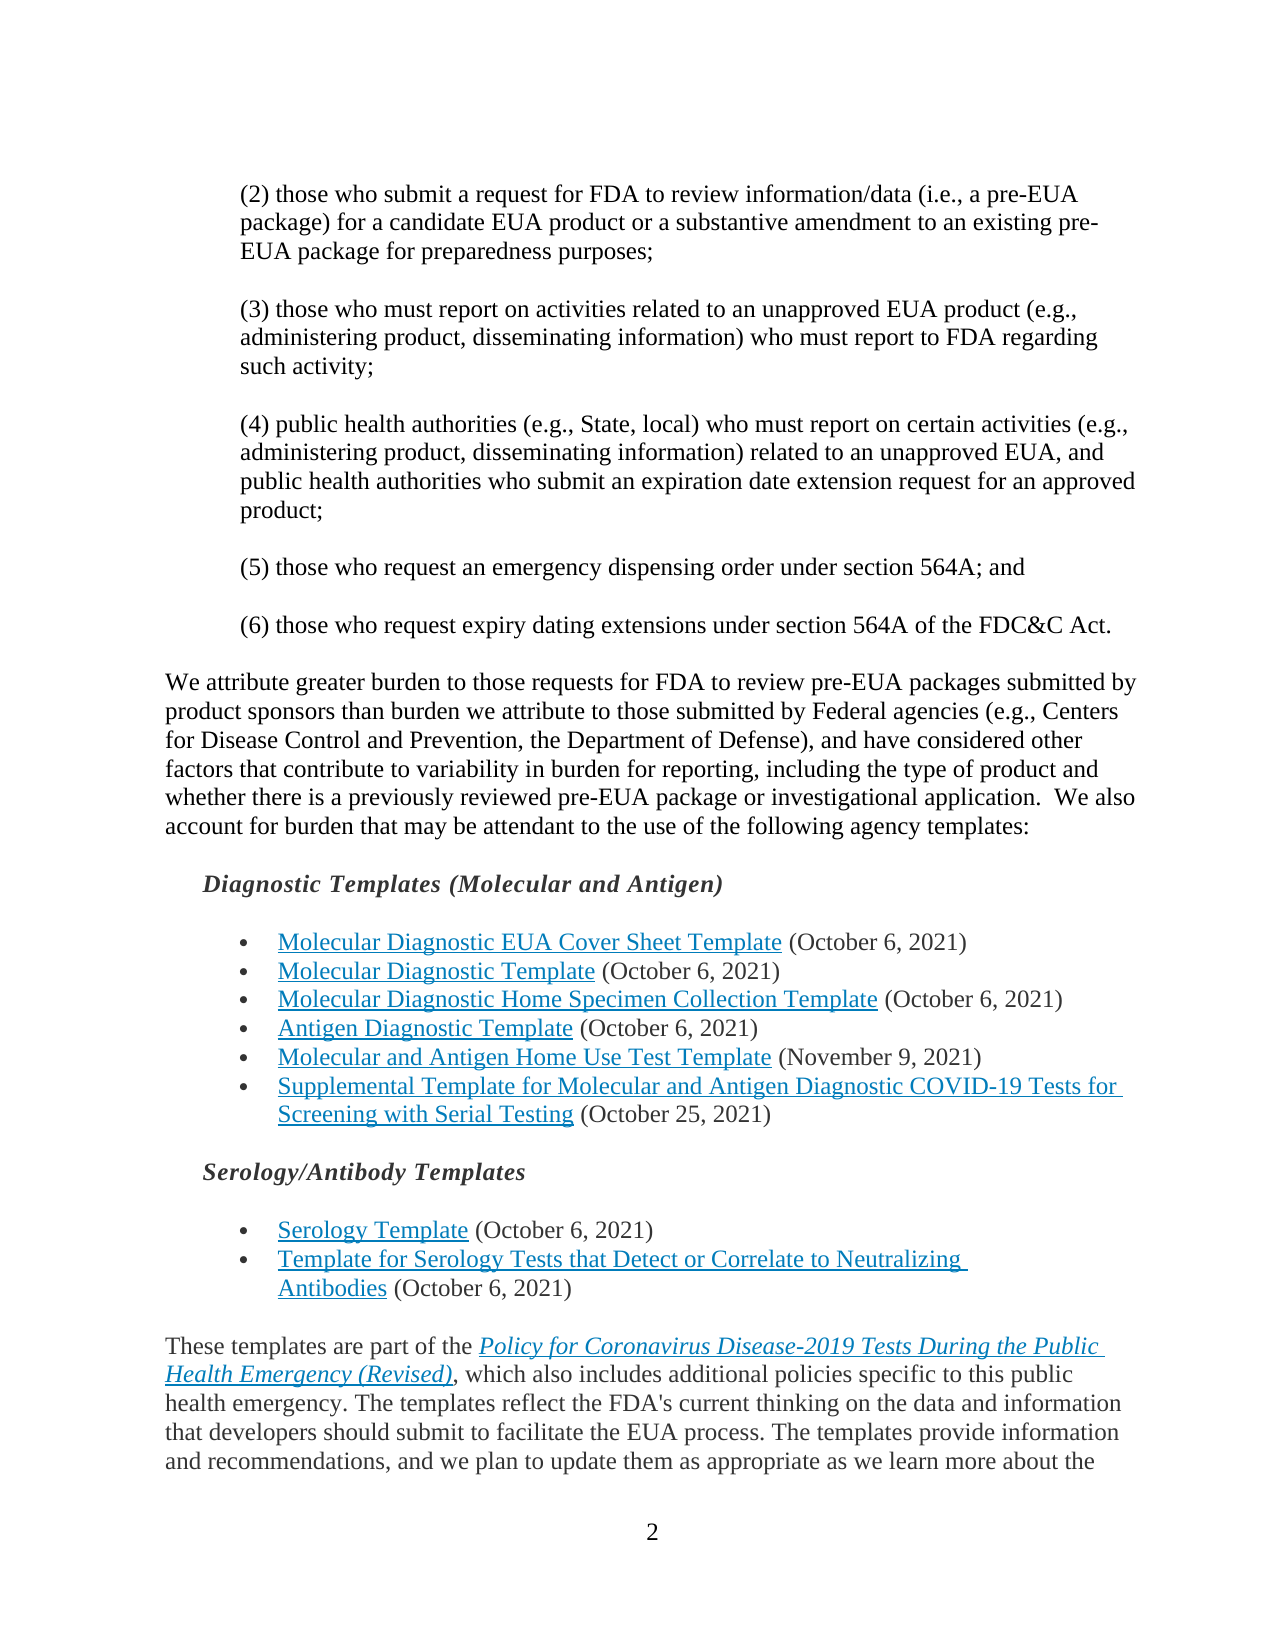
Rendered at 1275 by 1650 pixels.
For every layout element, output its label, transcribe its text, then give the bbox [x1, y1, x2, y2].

list Molecular and Antigen Home Use Test Template (November 9, 2021) [240, 1042, 1140, 1071]
text We attribute greater burden to those requests for FDA to review pre-EUA packages submitted by product sponsors than burden we attribute to those submitted by Federal agencies (e.g., Centers for Disease Control and Prevention, the Department of Defense), and have considered other factors that contribute to variability in burden for reporting, including the type of product and whether there is a previously reviewed pre-EUA package or investigational application. We also account for burden that may be attendant to the use of the following agency templates: [165, 667, 1140, 840]
list Molecular Diagnostic Template (October 6, 2021) [240, 956, 1140, 984]
text (3) those who must report on activities related to an unapproved EUA product (e.g., administering product, disseminating information) who must report to FDA regarding such activity; [240, 294, 1140, 380]
list Molecular Diagnostic Home Specimen Collection Template (October 6, 2021) [240, 984, 1140, 1013]
text Diagnostic Templates (Molecular and Antigen) [202, 869, 1140, 898]
text (5) those who request an emergency dispensing order under section 564A; and [240, 552, 1140, 581]
list Supplemental Template for Molecular and Antigen Diagnostic COVID-19 Tests for Screening with Serial Testing (October 25, 2021) [240, 1071, 1140, 1128]
list Template for Serology Tests that Detect or Correlate to Neutralizing Antibodies (October 6, 2021) [240, 1244, 1140, 1302]
text (6) those who request expiry dating extensions under section 564A of the FDC&C Act. [240, 610, 1140, 639]
list Serology Template (October 6, 2021) [240, 1215, 1140, 1244]
text (2) those who submit a request for FDA to review information/data (i.e., a pre-EUA package) for a candidate EUA product or a substantive amendment to an existing pre-EUA package for preparedness purposes; [240, 179, 1140, 265]
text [165, 1331, 1140, 1474]
list Molecular Diagnostic EUA Cover Sheet Template (October 6, 2021) [240, 927, 1140, 956]
text Serology/Antibody Templates [202, 1157, 1140, 1186]
text (4) public health authorities (e.g., State, local) who must report on certain activities (e.g., administering product, disseminating information) related to an unapproved EUA, and public health authorities who submit an expiration date extension request for an approved product; [240, 409, 1140, 524]
list Antigen Diagnostic Template (October 6, 2021) [240, 1013, 1140, 1042]
